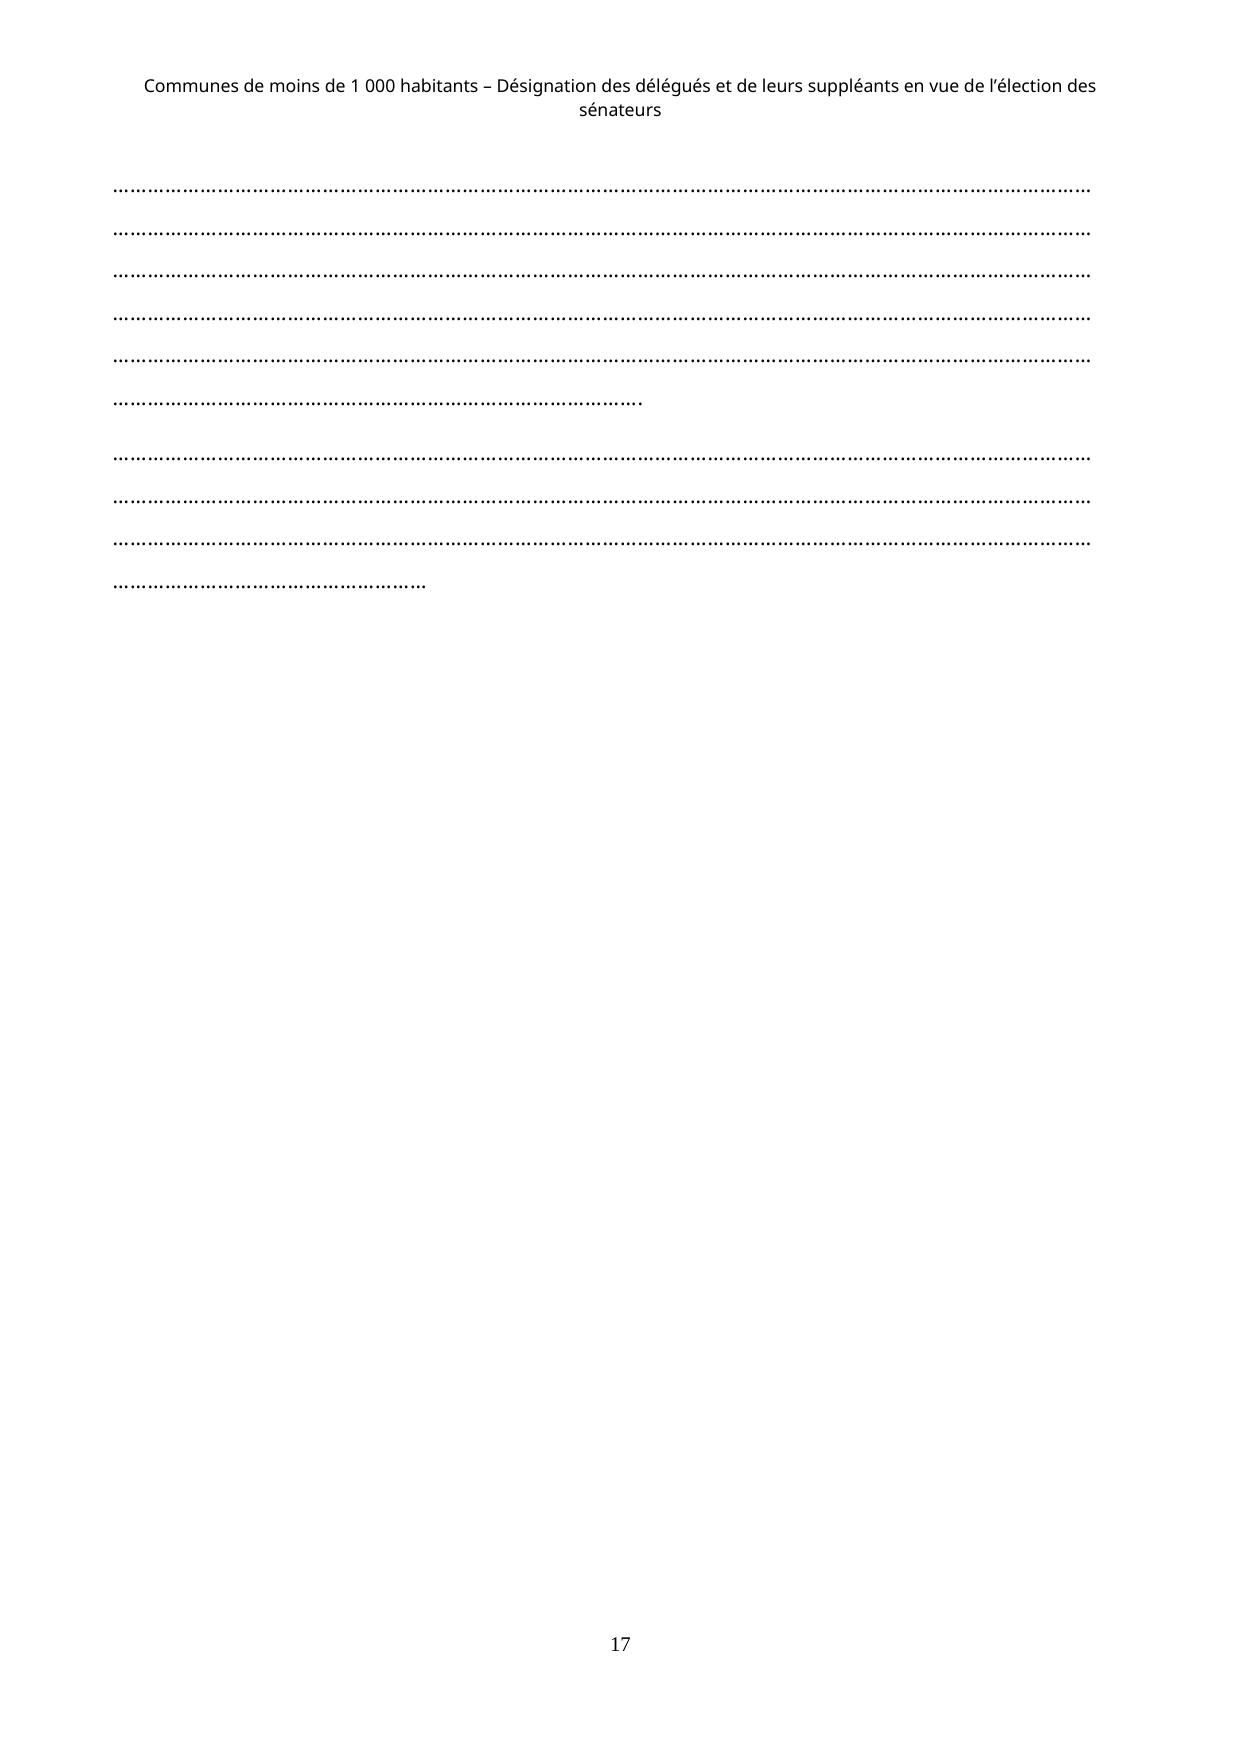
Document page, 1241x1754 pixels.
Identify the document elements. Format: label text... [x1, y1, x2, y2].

text ……………………………………………………………………………………………………………………………………………………………………………………………………………………………………………………………………………………………………………………………………………………………………………………………………………………………………………………………………………………………………………… [112, 438, 1098, 594]
text …………………………………………………………………………………………………………………………………………………………………………………………………………………………………………………………………………………………………………………………………………………………………………………………………………………………………………………………………………………………………………………………………………………………………………………………………………………………………………………………………………………………………………………………………………………………………………………………………………………………………………………………. [112, 170, 1098, 412]
